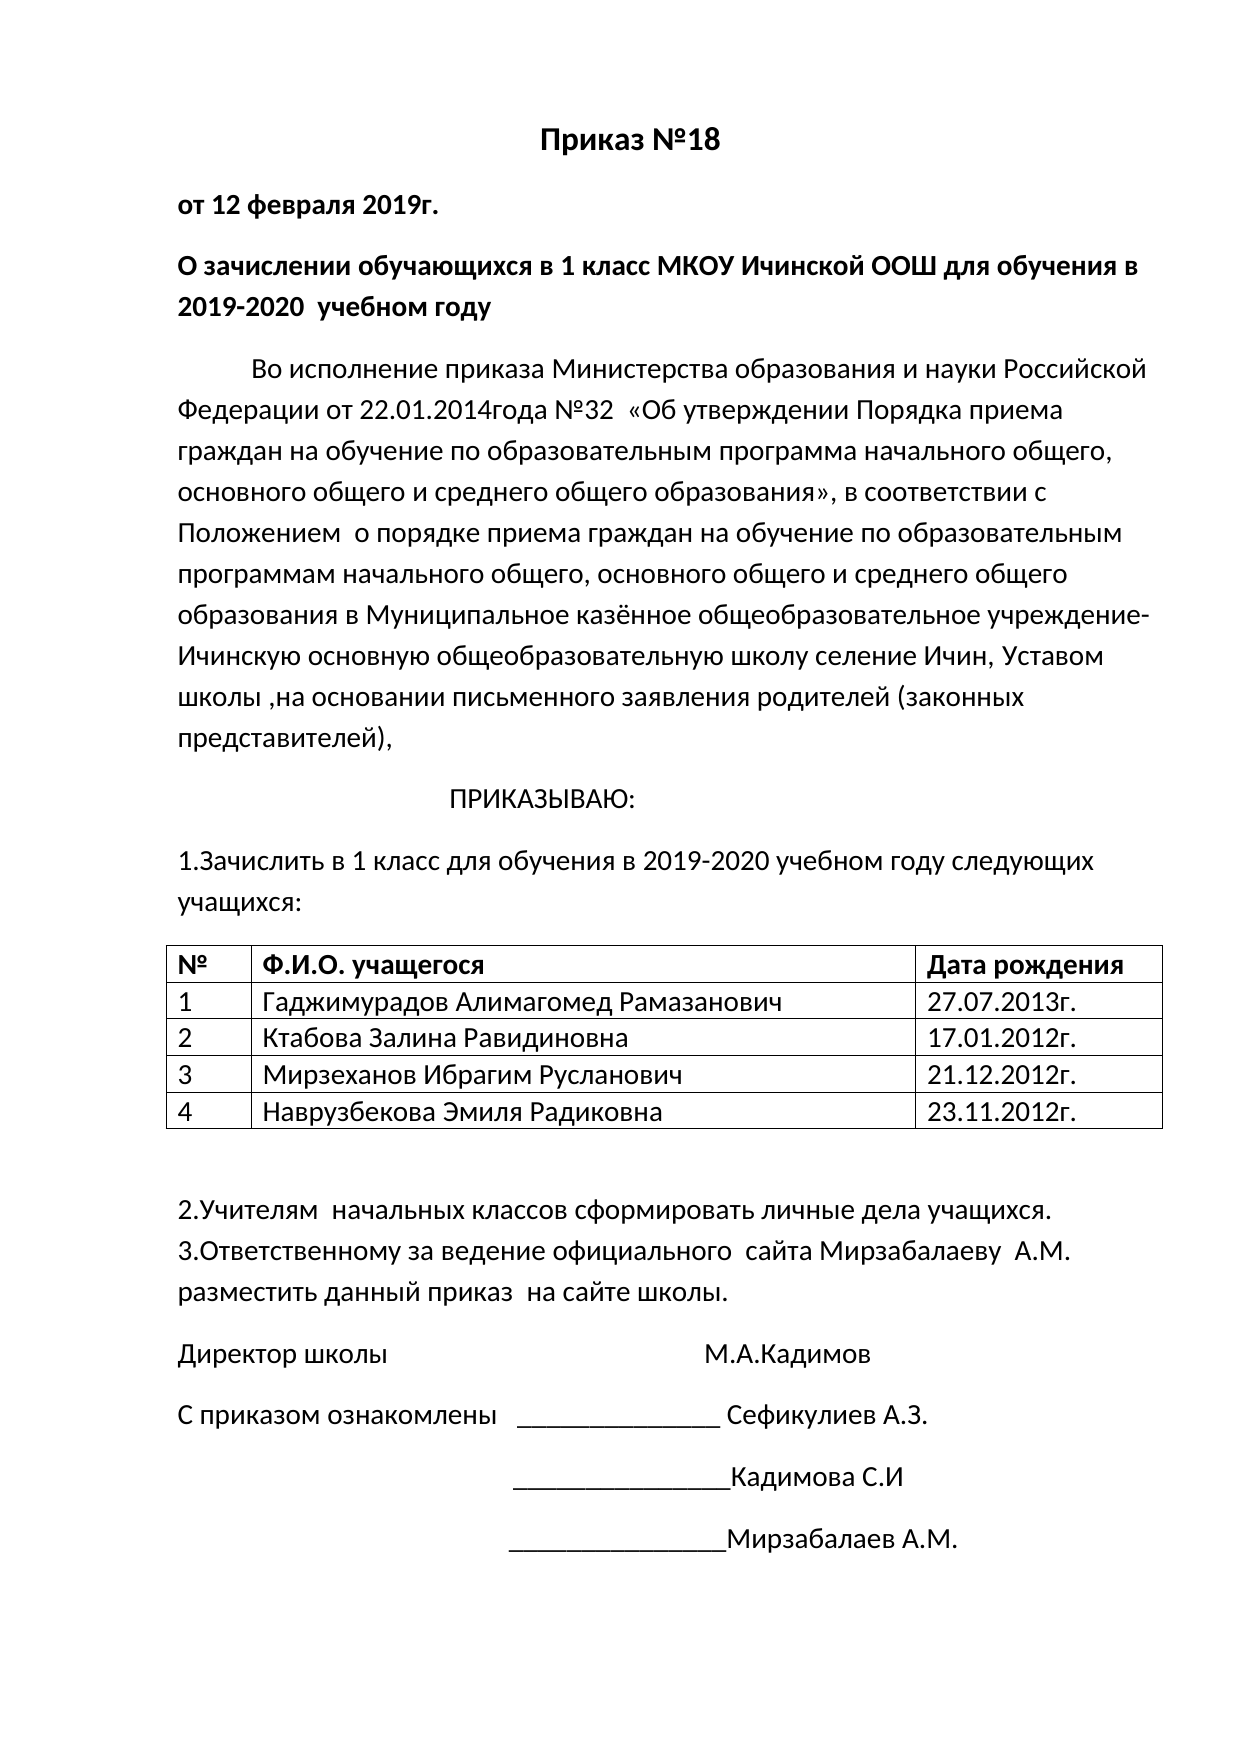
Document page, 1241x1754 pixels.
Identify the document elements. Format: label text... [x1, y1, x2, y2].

text Директор школы М.А.Кадимов [177, 1335, 1152, 1370]
text Во исполнение приказа Министерства образования и науки Российской Федерации от 22.01.2014года №32 «Об утверждении Порядка приема граждан на обучение по образовательным программа начального общего, основного общего и среднего общего образования», в соответствии с Положением о порядке приема граждан на обучение по образовательным программам начального общего, основного общего и среднего общего образования в Муниципальное казённое общеобразовательное учреждение- Ичинскую основную общеобразовательную школу селение Ичин, Уставом школы ,на основании письменного заявления родителей (законных представителей), [177, 350, 1152, 754]
table_cell 27.07.2013г. [916, 983, 1162, 1018]
text 1.Зачислить в 1 класс для обучения в 2019-2020 учебном году следующих учащихся: [177, 842, 1152, 919]
text _______________Кадимова С.И [177, 1458, 1152, 1494]
text _______________Мирзабалаев А.М. [177, 1520, 1152, 1556]
table_cell 1 [167, 983, 251, 1018]
table_header Дата рождения [916, 946, 1162, 982]
text от 12 февраля 2019г. [177, 186, 1152, 221]
table_cell Наврузбекова Эмиля Радиковна [252, 1093, 915, 1128]
table_cell Гаджимурадов Алимагомед Рамазанович [252, 983, 915, 1018]
table_cell 2 [167, 1019, 251, 1055]
text ПРИКАЗЫВАЮ: [177, 780, 1152, 816]
text Приказ №18 [177, 118, 1152, 159]
table_cell Ктабова Залина Равидиновна [252, 1019, 915, 1055]
table_cell 23.11.2012г. [916, 1093, 1162, 1128]
text 2.Учителям начальных классов сформировать личные дела учащихся. 3.Ответственному за ведение официального сайта Мирзабалаеву А.М. разместить данный приказ на сайте школы. [177, 1191, 1152, 1308]
text С приказом ознакомлены ______________ Сефикулиев А.З. [177, 1396, 1152, 1432]
table_cell Мирзеханов Ибрагим Русланович [252, 1056, 915, 1092]
table_cell 4 [167, 1093, 251, 1128]
table_cell 3 [167, 1056, 251, 1092]
table_cell 21.12.2012г. [916, 1056, 1162, 1092]
table_header Ф.И.О. учащегося [252, 946, 915, 982]
table_header № [167, 946, 251, 982]
text О зачислении обучающихся в 1 класс МКОУ Ичинской ООШ для обучения в 2019-2020 учебном году [177, 247, 1152, 324]
table_cell 17.01.2012г. [916, 1019, 1162, 1055]
